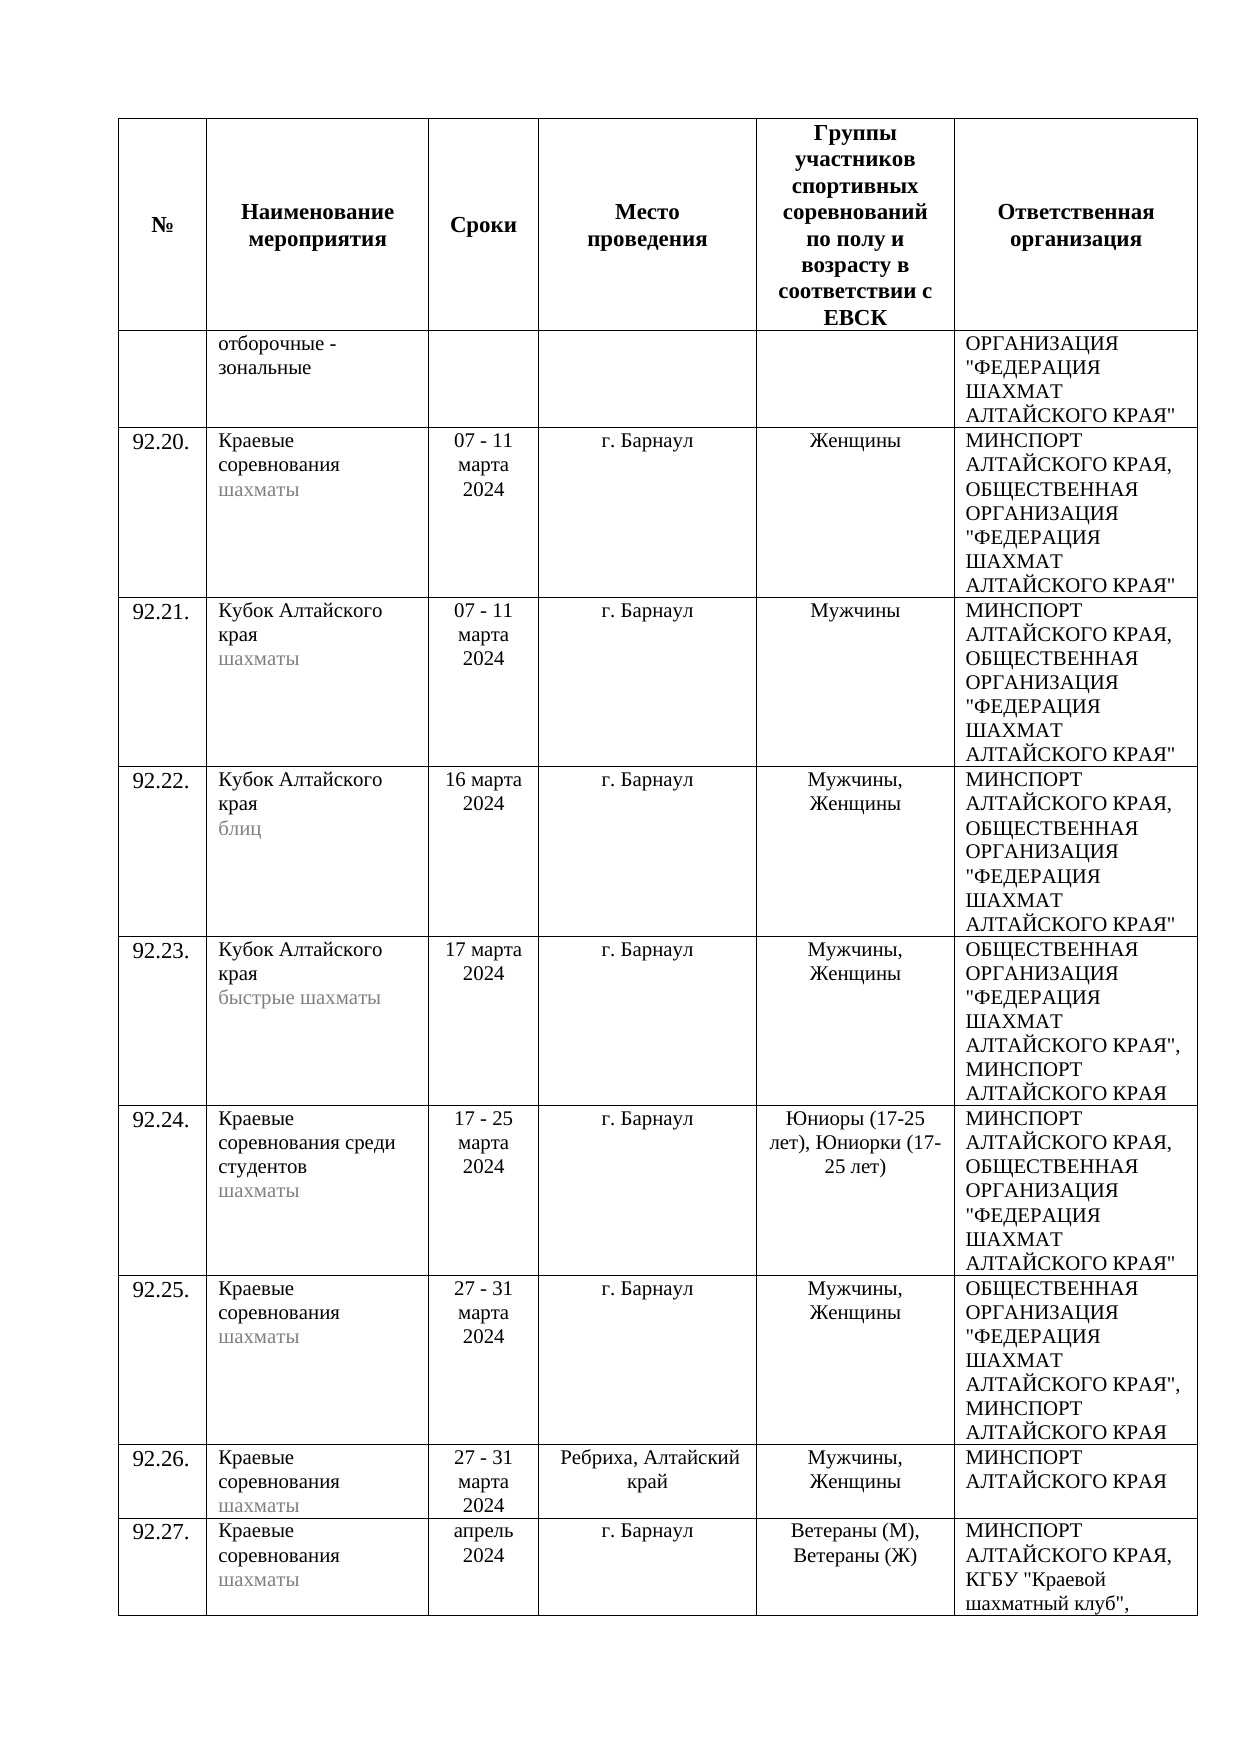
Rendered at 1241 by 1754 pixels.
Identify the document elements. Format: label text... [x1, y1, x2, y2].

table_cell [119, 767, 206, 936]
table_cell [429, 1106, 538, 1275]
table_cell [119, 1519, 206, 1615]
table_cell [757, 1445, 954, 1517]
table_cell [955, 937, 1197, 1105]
table_header Группы участников спортивных соревнований по полу и возрасту в соответствии с ЕВСК [757, 119, 954, 330]
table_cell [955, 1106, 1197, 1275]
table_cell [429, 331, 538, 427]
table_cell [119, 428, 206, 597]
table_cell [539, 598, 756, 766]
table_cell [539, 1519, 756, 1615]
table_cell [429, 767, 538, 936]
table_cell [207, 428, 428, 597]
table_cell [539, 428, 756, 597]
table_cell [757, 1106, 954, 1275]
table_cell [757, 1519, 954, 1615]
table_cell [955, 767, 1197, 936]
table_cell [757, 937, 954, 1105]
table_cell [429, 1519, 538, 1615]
table_header Место проведения [539, 119, 756, 330]
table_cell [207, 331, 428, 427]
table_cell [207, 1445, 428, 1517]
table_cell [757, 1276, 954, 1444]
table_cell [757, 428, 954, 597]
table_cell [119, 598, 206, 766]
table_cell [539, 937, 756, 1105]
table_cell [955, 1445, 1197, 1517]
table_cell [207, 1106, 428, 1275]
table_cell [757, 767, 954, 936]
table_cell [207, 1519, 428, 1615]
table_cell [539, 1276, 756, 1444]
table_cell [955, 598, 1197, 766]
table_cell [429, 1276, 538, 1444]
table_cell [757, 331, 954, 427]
table_header Ответственная организация [955, 119, 1197, 330]
table_header Сроки [429, 119, 538, 330]
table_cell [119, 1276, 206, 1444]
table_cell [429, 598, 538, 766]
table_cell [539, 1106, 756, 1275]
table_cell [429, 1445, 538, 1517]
table_header № [119, 119, 206, 330]
table_header Наименование мероприятия [207, 119, 428, 330]
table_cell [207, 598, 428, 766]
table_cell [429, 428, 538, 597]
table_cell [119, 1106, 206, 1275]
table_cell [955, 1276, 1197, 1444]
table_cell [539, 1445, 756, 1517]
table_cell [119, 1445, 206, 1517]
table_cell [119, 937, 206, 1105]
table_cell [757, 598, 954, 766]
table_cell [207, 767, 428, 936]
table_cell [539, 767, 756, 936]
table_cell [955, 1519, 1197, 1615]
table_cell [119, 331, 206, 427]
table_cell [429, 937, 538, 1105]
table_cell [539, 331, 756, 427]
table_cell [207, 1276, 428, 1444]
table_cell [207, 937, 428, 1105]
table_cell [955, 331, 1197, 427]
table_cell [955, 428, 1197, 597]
